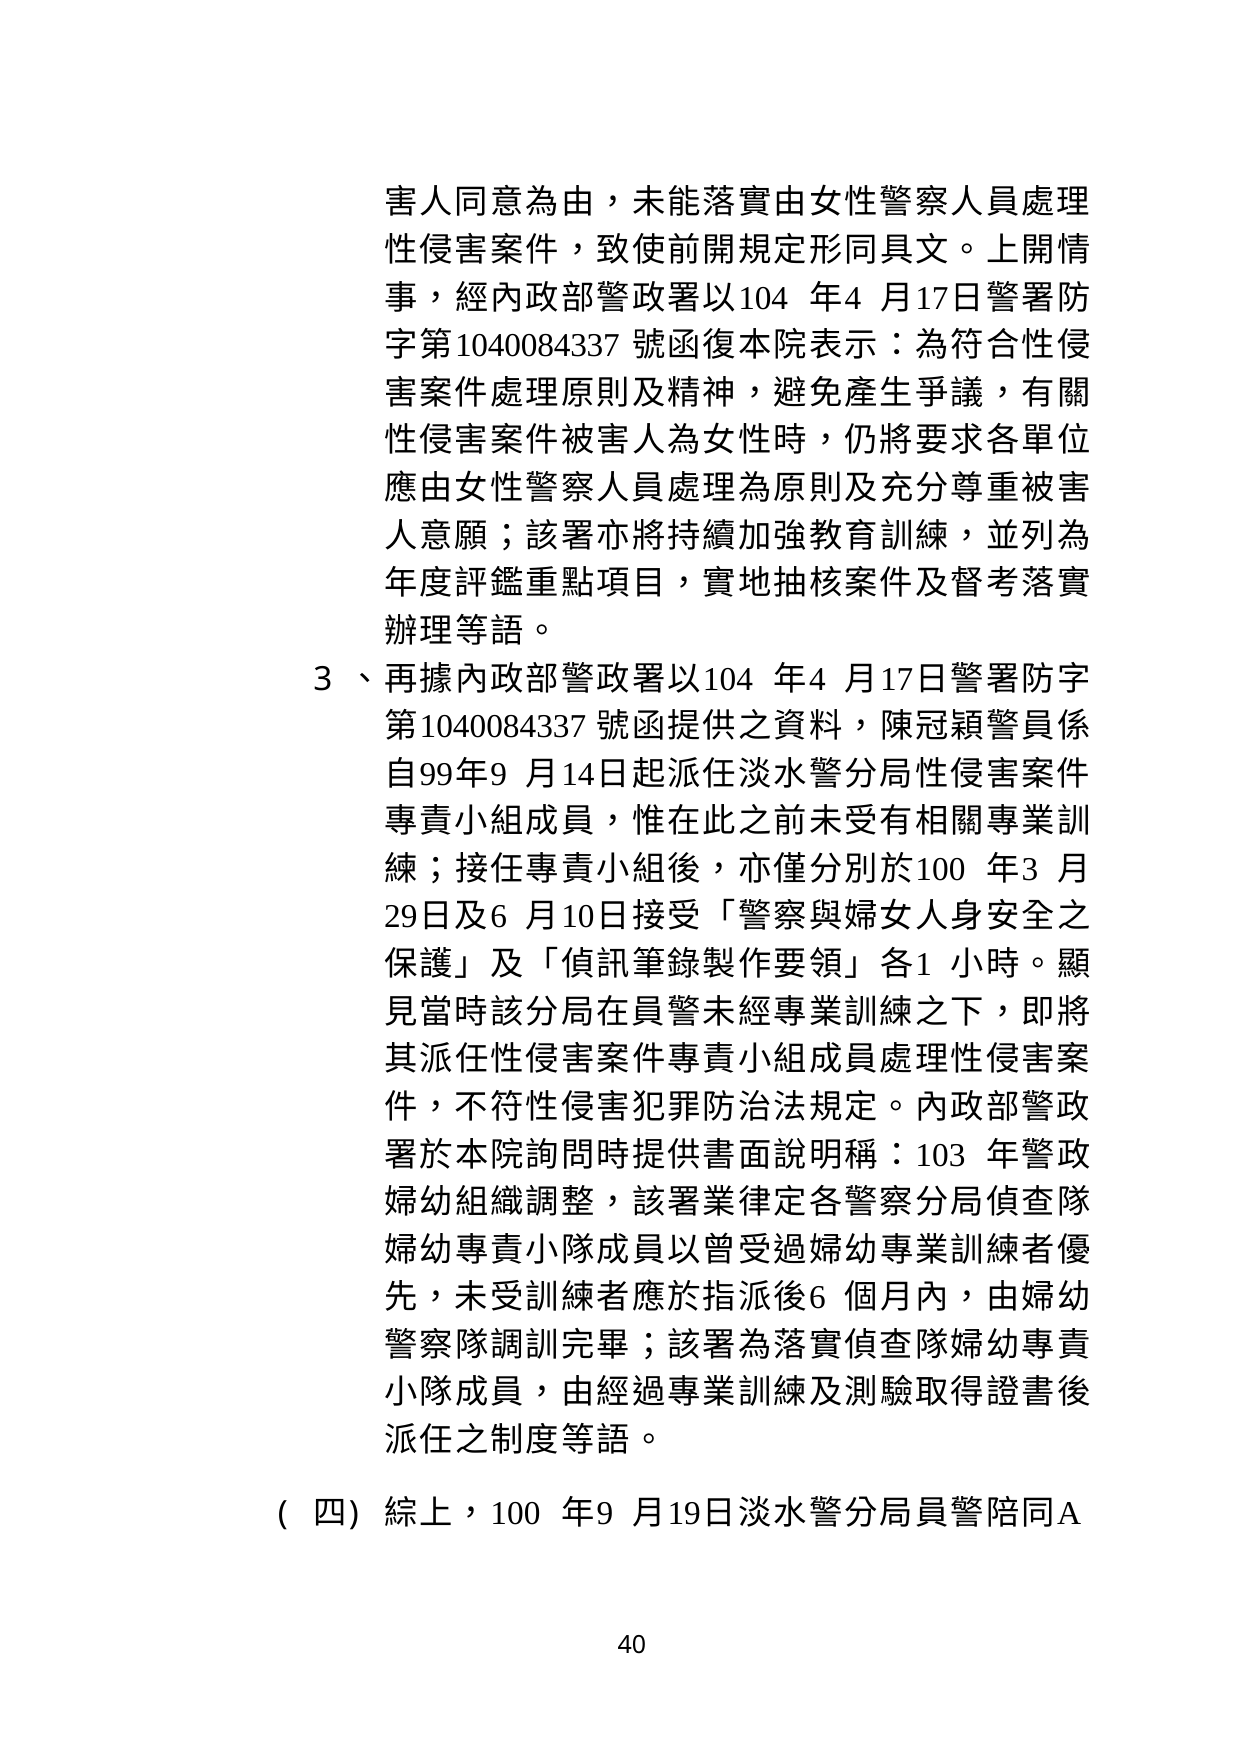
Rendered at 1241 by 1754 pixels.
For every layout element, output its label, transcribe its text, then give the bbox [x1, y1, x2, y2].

subtitle 再據內政部警政署以104年4月17日警署防字第1040084337號函提供之資料，陳冠穎警員係自99年9月14日起派任淡水警分局性侵害案件專責小組成員，惟在此之前未受有相關專業訓練；接任專責小組後，亦僅分別於100年3月29日及6月10日接受「警察與婦女人身安全之保護」及「偵訊筆錄製作要領」各1小時。顯見當時該分局在員警未經專業訓練之下，即將其派任性侵害案件專責小組成員處理性侵害案件，不符性侵害犯罪防治法規定。內政部警政署於本院詢問時提供書面說明稱：103年警政婦幼組織調整，該署業律定各警察分局偵查隊婦幼專責小隊成員以曾受過婦幼專業訓練者優先，未受訓練者應於指派後6個月內，由婦幼警察隊調訓完畢；該署為落實偵查隊婦幼專責小隊成員，由經過專業訓練及測驗取得證書後派任之制度等語。 [280, 653, 1092, 1462]
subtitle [280, 177, 1092, 653]
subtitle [244, 1462, 1092, 1558]
